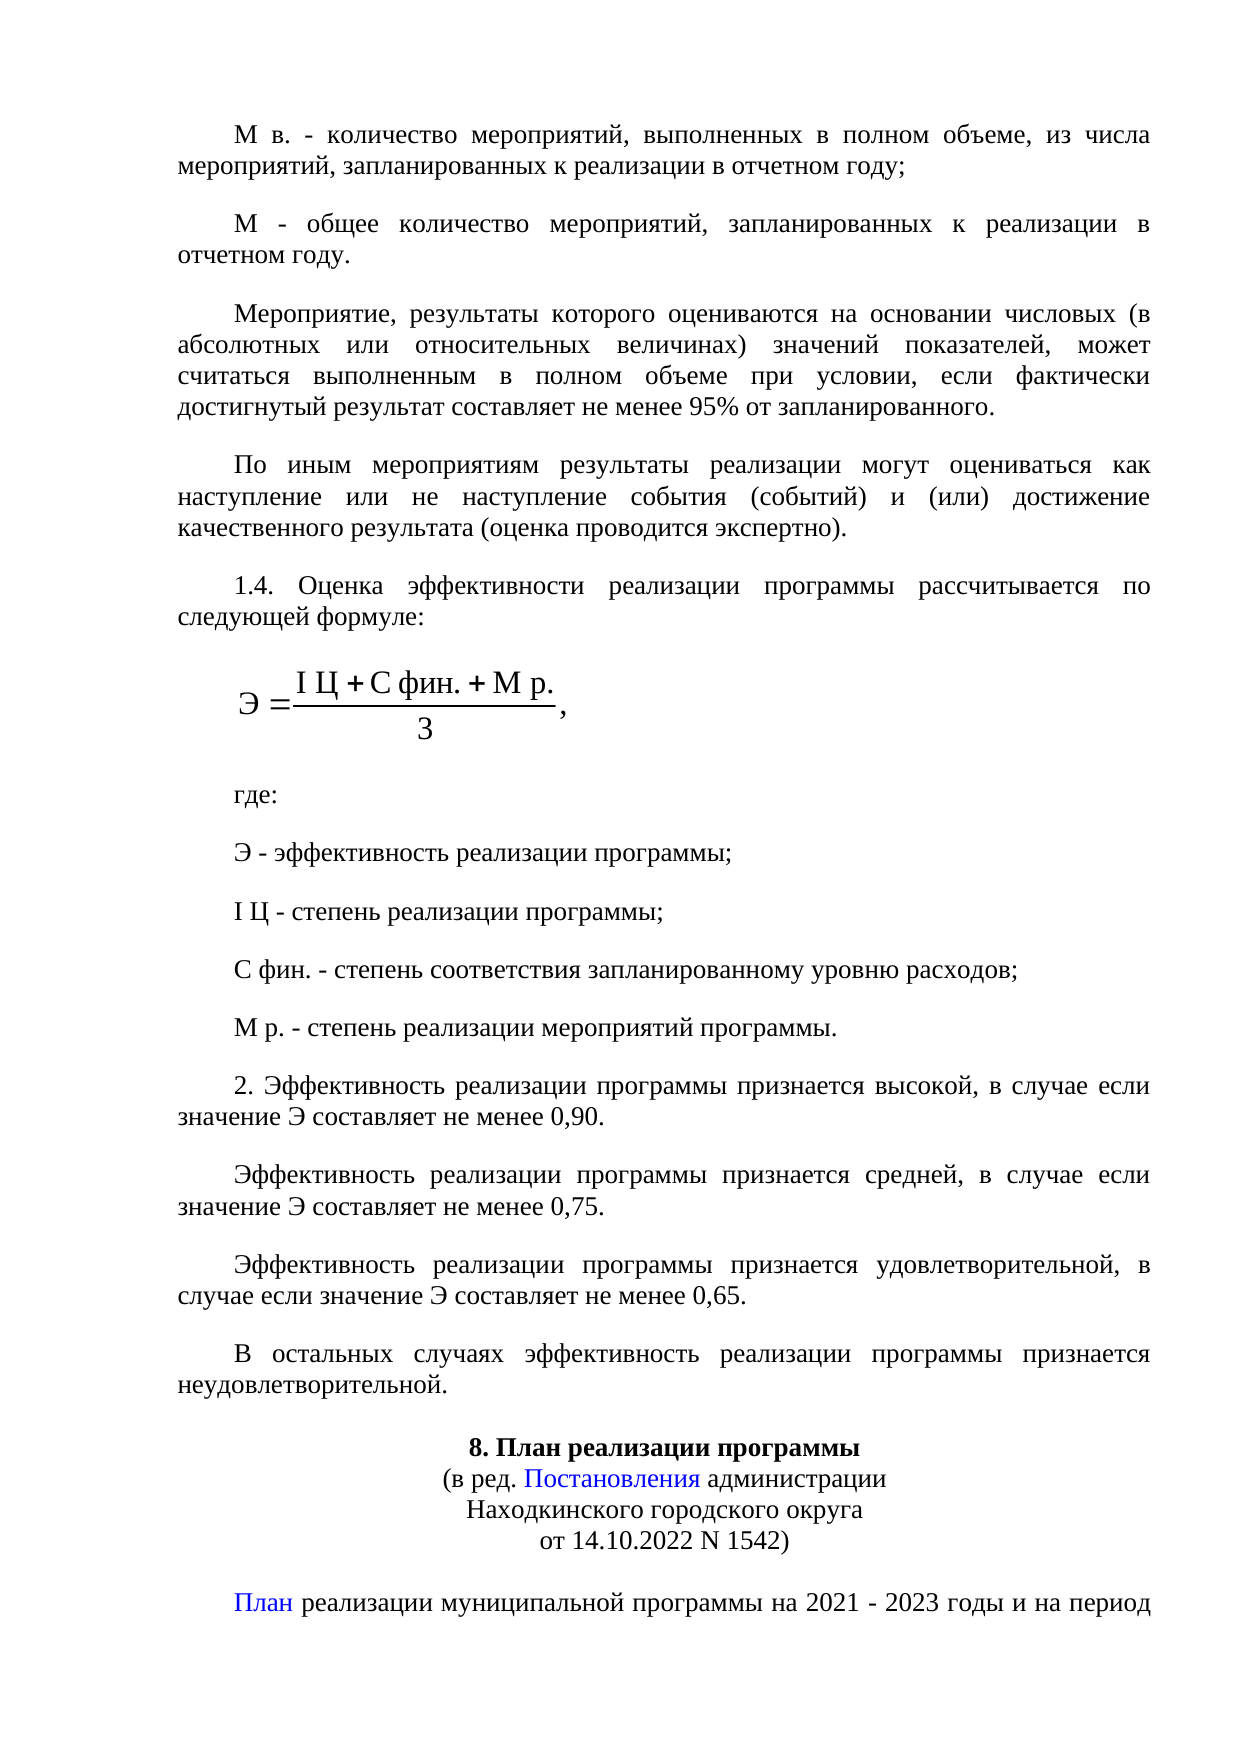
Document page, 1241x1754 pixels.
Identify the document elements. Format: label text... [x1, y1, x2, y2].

text М - общее количество мероприятий, запланированных к реализации в отчетном году. [177, 207, 1152, 270]
text где: [177, 778, 1152, 809]
text Эффективность реализации программы признается средней, в случае если значение Э составляет не менее 0,75. [177, 1159, 1152, 1221]
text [177, 1587, 1152, 1618]
text (в ред. Постановления администрации [177, 1462, 1152, 1493]
text 1.4. Оценка эффективности реализации программы рассчитывается по следующей формуле: [177, 569, 1152, 631]
text от 14.10.2022 N 1542) [177, 1524, 1152, 1555]
text Э - эффективность реализации программы; [177, 836, 1152, 867]
text М в. - количество мероприятий, выполненных в полном объеме, из числа мероприятий, запланированных к реализации в отчетном году; [177, 118, 1152, 180]
text В остальных случаях эффективность реализации программы признается неудовлетворительной. [177, 1337, 1152, 1400]
text I Ц - степень реализации программы; [177, 894, 1152, 926]
text По иным мероприятиям результаты реализации могут оцениваться как наступление или не наступление события (событий) и (или) достижение качественного результата (оценка проводится экспертно). [177, 448, 1152, 542]
text Эффективность реализации программы признается удовлетворительной, в случае если значение Э составляет не менее 0,65. [177, 1248, 1152, 1310]
text Находкинского городского округа [177, 1493, 1152, 1524]
text М р. - степень реализации мероприятий программы. [177, 1011, 1152, 1042]
text С фин. - степень соответствия запланированному уровню расходов; [177, 953, 1152, 984]
text 2. Эффективность реализации программы признается высокой, в случае если значение Э составляет не менее 0,90. [177, 1069, 1152, 1132]
title 8. План реализации программы [177, 1431, 1152, 1462]
text Мероприятие, результаты которого оцениваются на основании числовых (в абсолютных или относительных величинах) значений показателей, может считаться выполненным в полном объеме при условии, если фактически достигнутый результат составляет не менее 95% от запланированного. [177, 297, 1152, 421]
